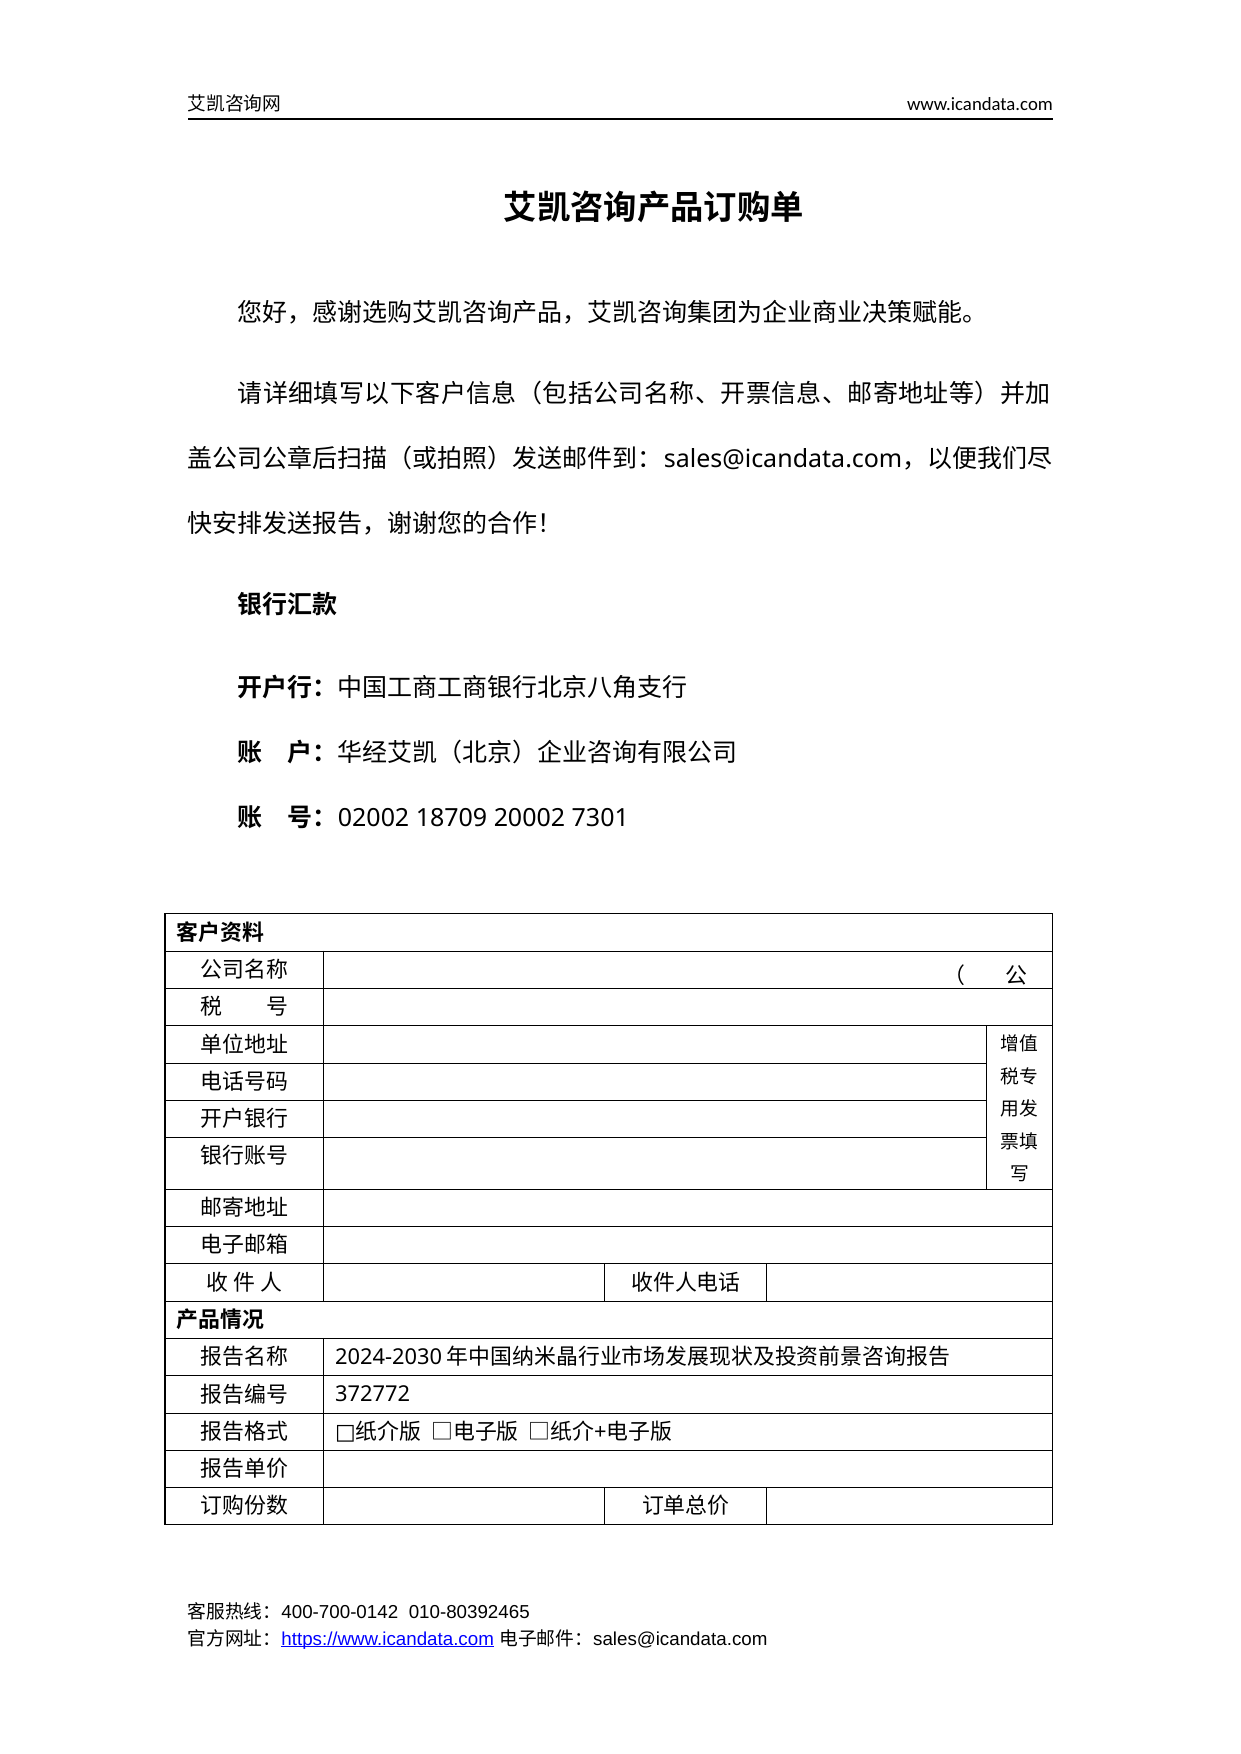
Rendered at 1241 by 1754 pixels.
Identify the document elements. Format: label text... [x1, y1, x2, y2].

table_cell [324, 1190, 1052, 1226]
table_cell [324, 1227, 1052, 1263]
table_cell 报告名称 [166, 1339, 323, 1375]
text 您好，感谢选购艾凯咨询产品，艾凯咨询集团为企业商业决策赋能。 [187, 278, 1053, 343]
table_cell 报告编号 [166, 1376, 323, 1412]
table_cell □纸介版 □电子版 □纸介+电子版 [324, 1414, 1052, 1450]
table_cell 收 件 人 [166, 1264, 323, 1301]
table_cell [324, 1064, 986, 1100]
table_cell 订单总价 [605, 1488, 766, 1524]
table_header 客户资料 [166, 914, 1052, 951]
text 开户行：中国工商工商银行北京八角支行 [187, 653, 1053, 718]
table_cell 订购份数 [166, 1488, 323, 1524]
table_cell [324, 1488, 604, 1524]
table_cell [324, 1101, 986, 1137]
table_cell 增值税专用发票填写 [987, 1026, 1052, 1189]
text 账 户：华经艾凯（北京）企业咨询有限公司 [187, 718, 1053, 783]
table_cell 报告格式 [166, 1414, 323, 1450]
text 银行汇款 [187, 570, 1053, 635]
table_cell 税 号 [166, 989, 323, 1025]
table_cell [324, 1026, 986, 1062]
table_cell 邮寄地址 [166, 1190, 323, 1226]
table_cell [324, 989, 1052, 1025]
table_cell 银行账号 [166, 1138, 323, 1189]
table_cell 单位地址 [166, 1026, 323, 1062]
table_cell [767, 1488, 1052, 1524]
table_cell 报告单价 [166, 1451, 323, 1487]
table_cell 公司名称 [166, 952, 323, 988]
table_cell [324, 1451, 1052, 1487]
text 艾凯咨询产品订购单 [187, 172, 1053, 237]
table_cell 收件人电话 [605, 1264, 766, 1301]
table_cell 电子邮箱 [166, 1227, 323, 1263]
text 请详细填写以下客户信息（包括公司名称、开票信息、邮寄地址等）并加盖公司公章后扫描（或拍照）发送邮件到：sales@icandata.com，以便我们尽快安排发送报告，谢谢您的合作！ [187, 359, 1053, 554]
table_cell [324, 952, 1052, 988]
table_cell 2024-2030年中国纳米晶行业市场发展现状及投资前景咨询报告 [324, 1339, 1052, 1375]
table_cell 产品情况 [166, 1302, 1052, 1338]
text 账 号：02002 18709 20002 7301 [187, 783, 1053, 848]
table_cell [767, 1264, 1052, 1301]
table_cell [324, 1138, 986, 1189]
table_cell 372772 [324, 1376, 1052, 1412]
table_cell 开户银行 [166, 1101, 323, 1137]
table_cell 电话号码 [166, 1064, 323, 1100]
table_cell [324, 1264, 604, 1301]
